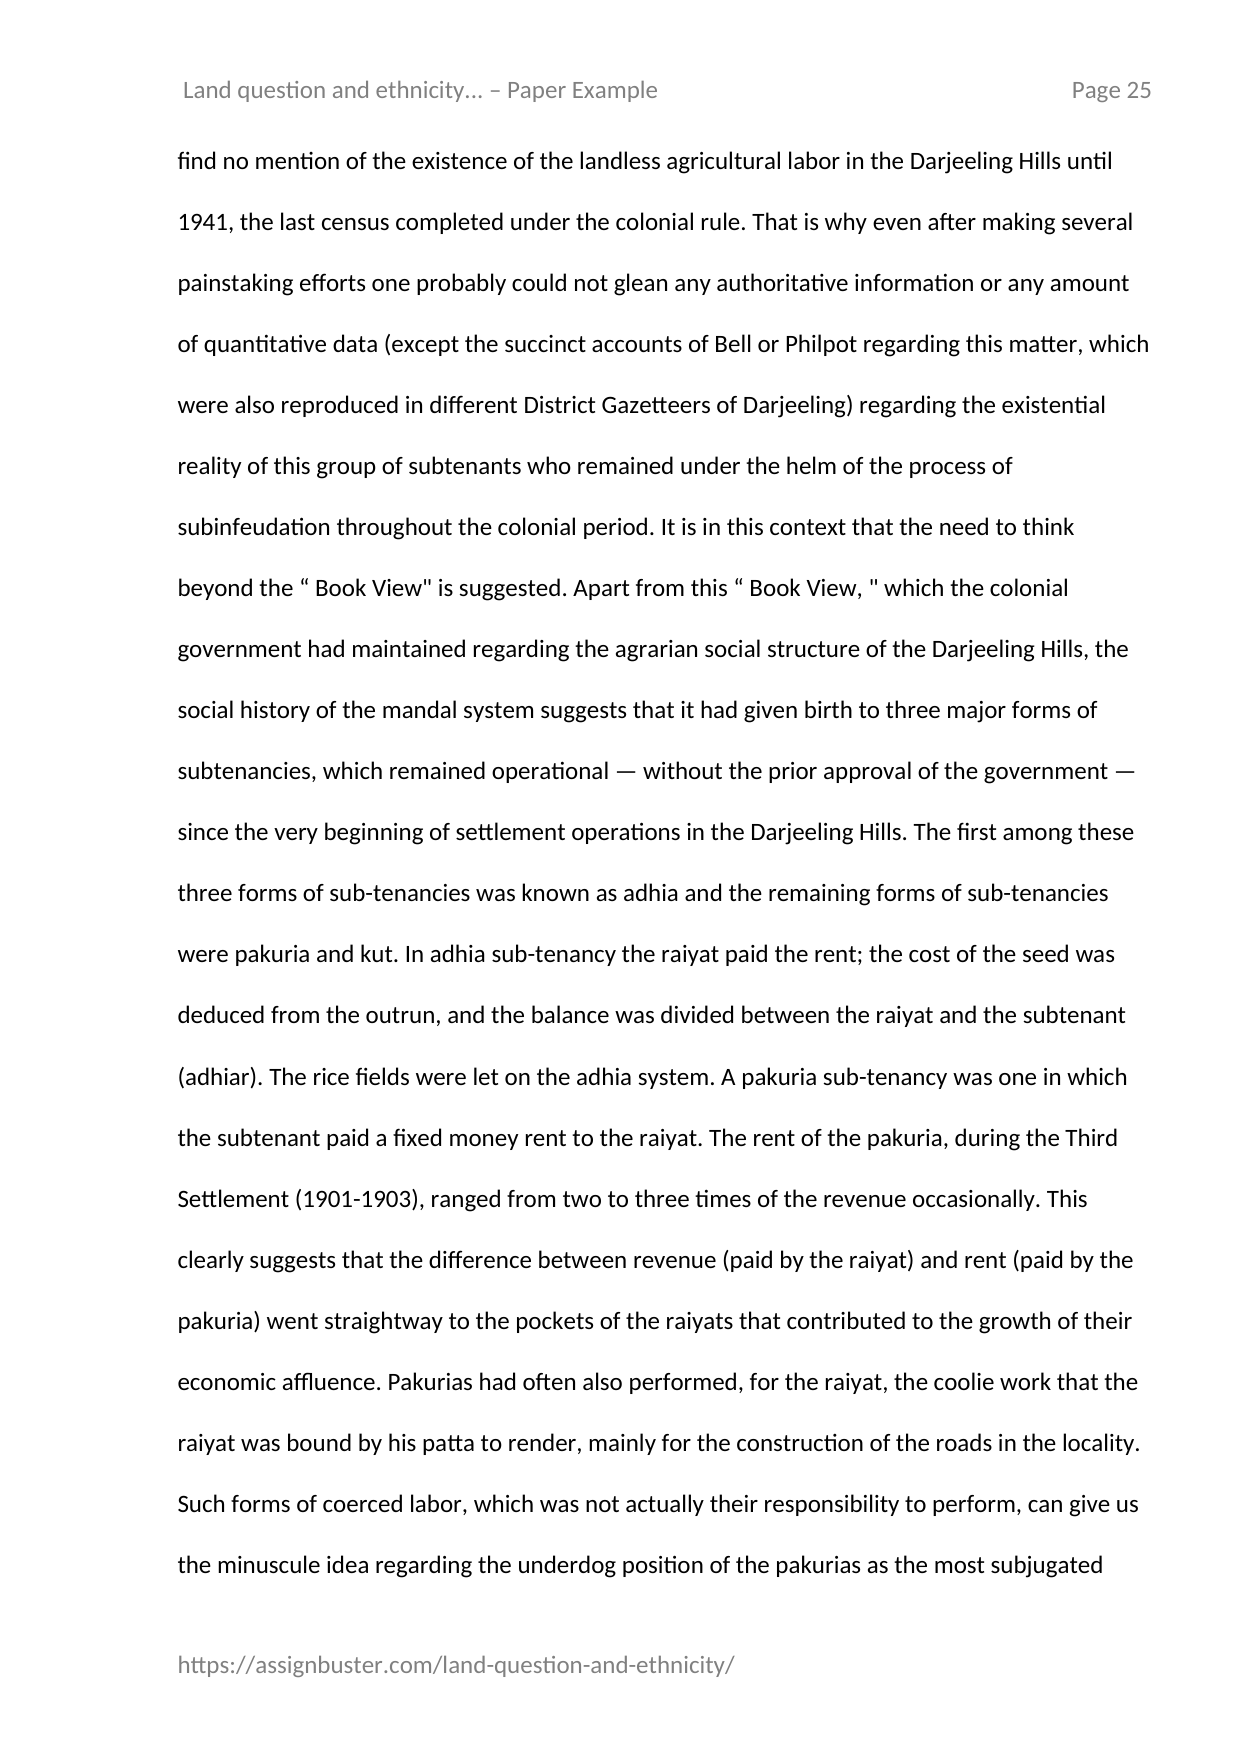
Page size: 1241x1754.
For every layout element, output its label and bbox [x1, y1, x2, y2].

text [177, 145, 1152, 1579]
